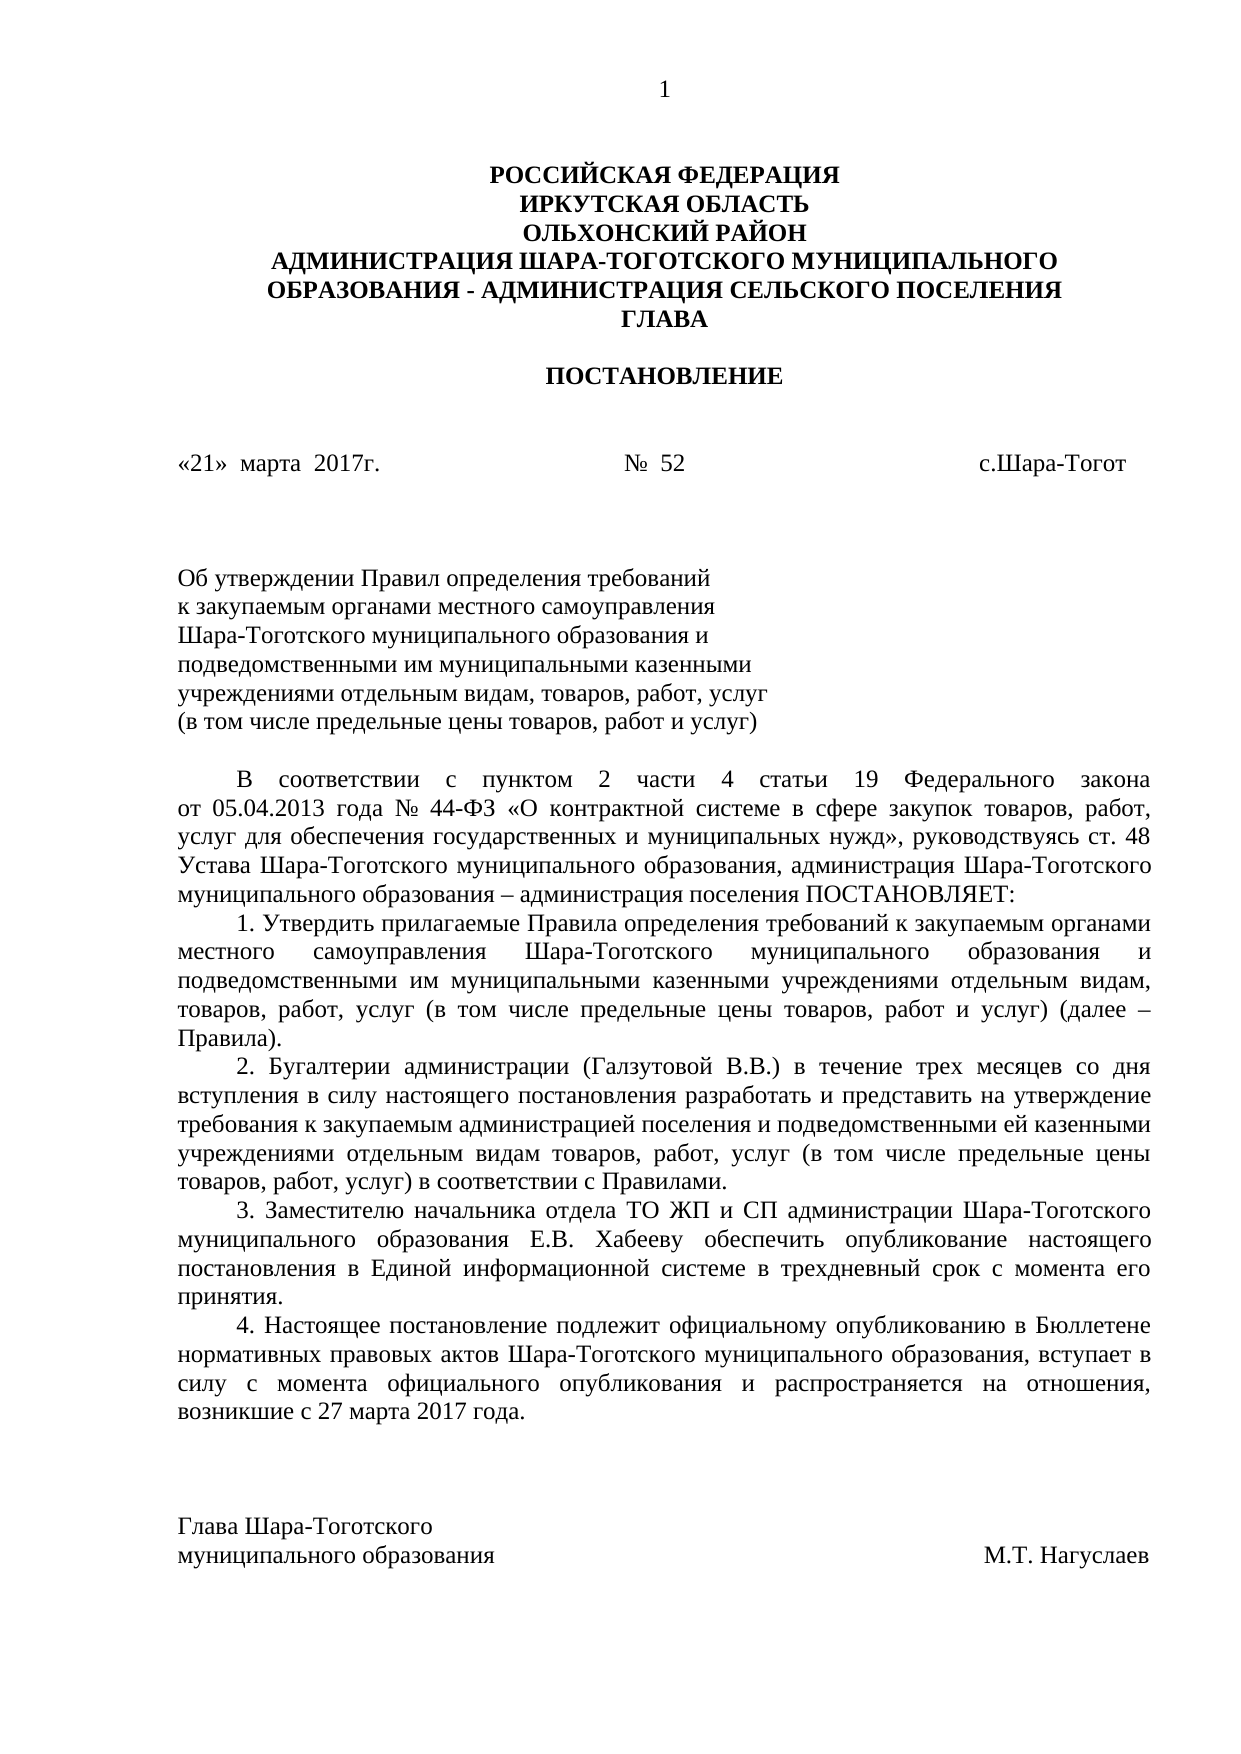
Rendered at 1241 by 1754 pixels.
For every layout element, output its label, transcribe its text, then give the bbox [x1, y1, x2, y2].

text 3. Заместителю начальника отдела ТО ЖП и СП администрации Шара-Тоготского муниципального образования Е.В. Хабееву обеспечить опубликование настоящего постановления в Единой информационной системе в трехдневный срок с момента его принятия. [177, 1195, 1152, 1310]
text учреждениями отдельным видам, товаров, работ, услуг [177, 678, 1152, 706]
text 1. Утвердить прилагаемые Правила определения требований к закупаемым органами местного самоуправления Шара-Тоготского муниципального образования и подведомственными им муниципальными казенными учреждениями отдельным видам, товаров, работ, услуг (в том числе предельные цены товаров, работ и услуг) (далее – Правила). [177, 908, 1152, 1051]
text 4. Настоящее постановление подлежит официальному опубликованию в Бюллетене нормативных правовых актов Шара-Тоготского муниципального образования, вступает в силу с момента официального опубликования и распространяется на отношения, возникшие с 27 марта 2017 года. [177, 1310, 1152, 1425]
text подведомственными им муниципальными казенными [177, 649, 1152, 678]
text ГЛАВА [177, 304, 1152, 333]
text муниципального образования М.Т. Нагуслаев [177, 1540, 1152, 1569]
text «21» марта 2017г. № 52 с.Шара-Тогот [177, 448, 1152, 476]
text ОЛЬХОНСКИЙ РАЙОН [177, 218, 1152, 246]
text Шара-Тоготского муниципального образования и [177, 620, 1152, 649]
text В соответствии с пунктом 2 части 4 статьи 19 Федерального закона от 05.04.2013 года № 44-ФЗ «О контрактной системе в сфере закупок товаров, работ, услуг для обеспечения государственных и муниципальных нужд», руководствуясь ст. 48 Устава Шара-Тоготского муниципального образования, администрация Шара-Тоготского муниципального образования – администрация поселения ПОСТАНОВЛЯЕТ: [177, 764, 1152, 908]
text Глава Шара-Тоготского [177, 1511, 1152, 1540]
text ПОСТАНОВЛЕНИЕ [177, 361, 1152, 390]
text к закупаемым органами местного самоуправления [177, 591, 1152, 620]
text (в том числе предельные цены товаров, работ и услуг) [177, 706, 1152, 735]
text 2. Бугалтерии администрации (Галзутовой В.В.) в течение трех месяцев со дня вступления в силу настоящего постановления разработать и представить на утверждение требования к закупаемым администрацией поселения и подведомственными ей казенными учреждениями отдельным видам товаров, работ, услуг (в том числе предельные цены товаров, работ, услуг) в соответствии с Правилами. [177, 1051, 1152, 1195]
text Об утверждении Правил определения требований [177, 563, 1152, 591]
text АДМИНИСТРАЦИЯ ШАРА-ТОГОТСКОГО МУНИЦИПАЛЬНОГО ОБРАЗОВАНИЯ - АДМИНИСТРАЦИЯ СЕЛЬСКОГО ПОСЕЛЕНИЯ [177, 246, 1152, 304]
text ИРКУТСКАЯ ОБЛАСТЬ [177, 189, 1152, 218]
text РОССИЙСКАЯ ФЕДЕРАЦИЯ [177, 160, 1152, 189]
